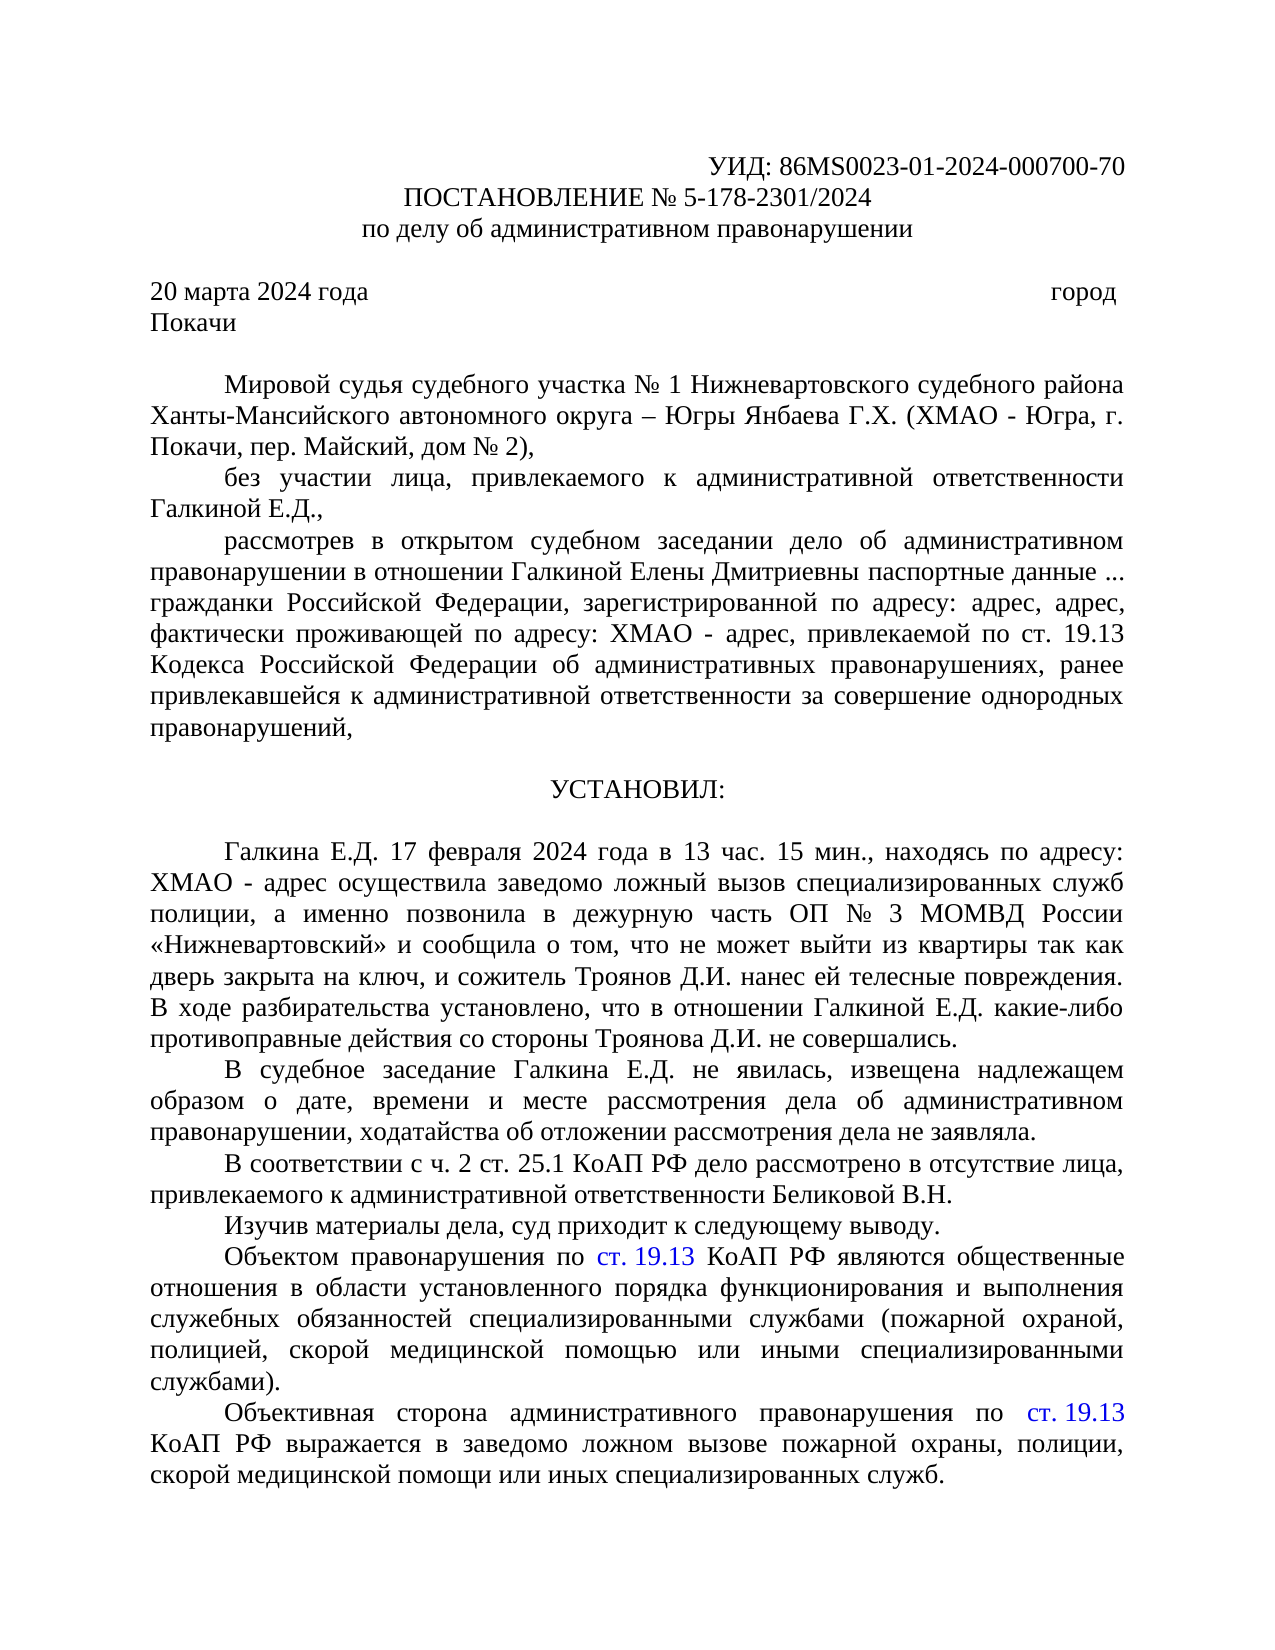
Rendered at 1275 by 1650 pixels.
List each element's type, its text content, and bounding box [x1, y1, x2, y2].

text Изучив материалы дела, суд приходит к следующему выводу. [150, 1209, 1125, 1240]
text рассмотрев в открытом судебном заседании дело об административном правонарушении в отношении Галкиной Елены Дмитриевны паспортные данные ... гражданки Российской Федерации, зарегистрированной по адресу: адрес, адрес, фактически проживающей по адресу: ХМАО - адрес, привлекаемой по ст. 19.13 Кодекса Российской Федерации об административных правонарушениях, ранее привлекавшейся к административной ответственности за совершение однородных правонарушений, [150, 524, 1125, 742]
text УСТАНОВИЛ: [150, 773, 1125, 804]
text без участии лица, привлекаемого к административной ответственности Галкиной Е.Д., [150, 461, 1125, 524]
text Галкина Е.Д. 17 февраля 2024 года в 13 час. 15 мин., находясь по адресу: ХМАО - адрес осуществила заведомо ложный вызов специализированных служб полиции, а именно позвонила в дежурную часть ОП № 3 МОМВД России «Нижневартовский» и сообщила о том, что не может выйти из квартиры так как дверь закрыта на ключ, и сожитель Троянов Д.И. нанес ей телесные повреждения. В ходе разбирательства установлено, что в отношении Галкиной Е.Д. какие-либо противоправные действия со стороны Троянова Д.И. не совершались. [150, 835, 1125, 1053]
text ПОСТАНОВЛЕНИЕ № 5-178-2301/2024 [150, 181, 1125, 212]
text по делу об административном правонарушении [150, 212, 1125, 243]
text В судебное заседание Галкина Е.Д. не явилась, извещена надлежащем образом о дате, времени и месте рассмотрения дела об административном правонарушении, ходатайства об отложении рассмотрения дела не заявляла. [150, 1053, 1125, 1147]
text В соответствии с ч. 2 ст. 25.1 КоАП РФ дело рассмотрено в отсутствие лица, привлекаемого к административной ответственности Беликовой В.Н. [150, 1147, 1125, 1209]
text Объективная сторона административного правонарушения по ст. 19.13 КоАП РФ выражается в заведомо ложном вызове пожарной охраны, полиции, скорой медицинской помощи или иных специализированных служб. [150, 1396, 1125, 1489]
text Мировой судья судебного участка № 1 Нижневартовского судебного района Ханты-Мансийского автономного округа – Югры Янбаева Г.Х. (ХМАО - Югра, г. Покачи, пер. Майский, дом № 2), [150, 368, 1125, 461]
text 20 марта 2024 года город Покачи [150, 274, 1125, 337]
text Объектом правонарушения по ст. 19.13 КоАП РФ являются общественные отношения в области установленного порядка функционирования и выполнения служебных обязанностей специализированными службами (пожарной охраной, полицией, скорой медицинской помощью или иными специализированными службами). [150, 1240, 1125, 1396]
text УИД: 86MS0023-01-2024-000700-70 [150, 150, 1125, 181]
